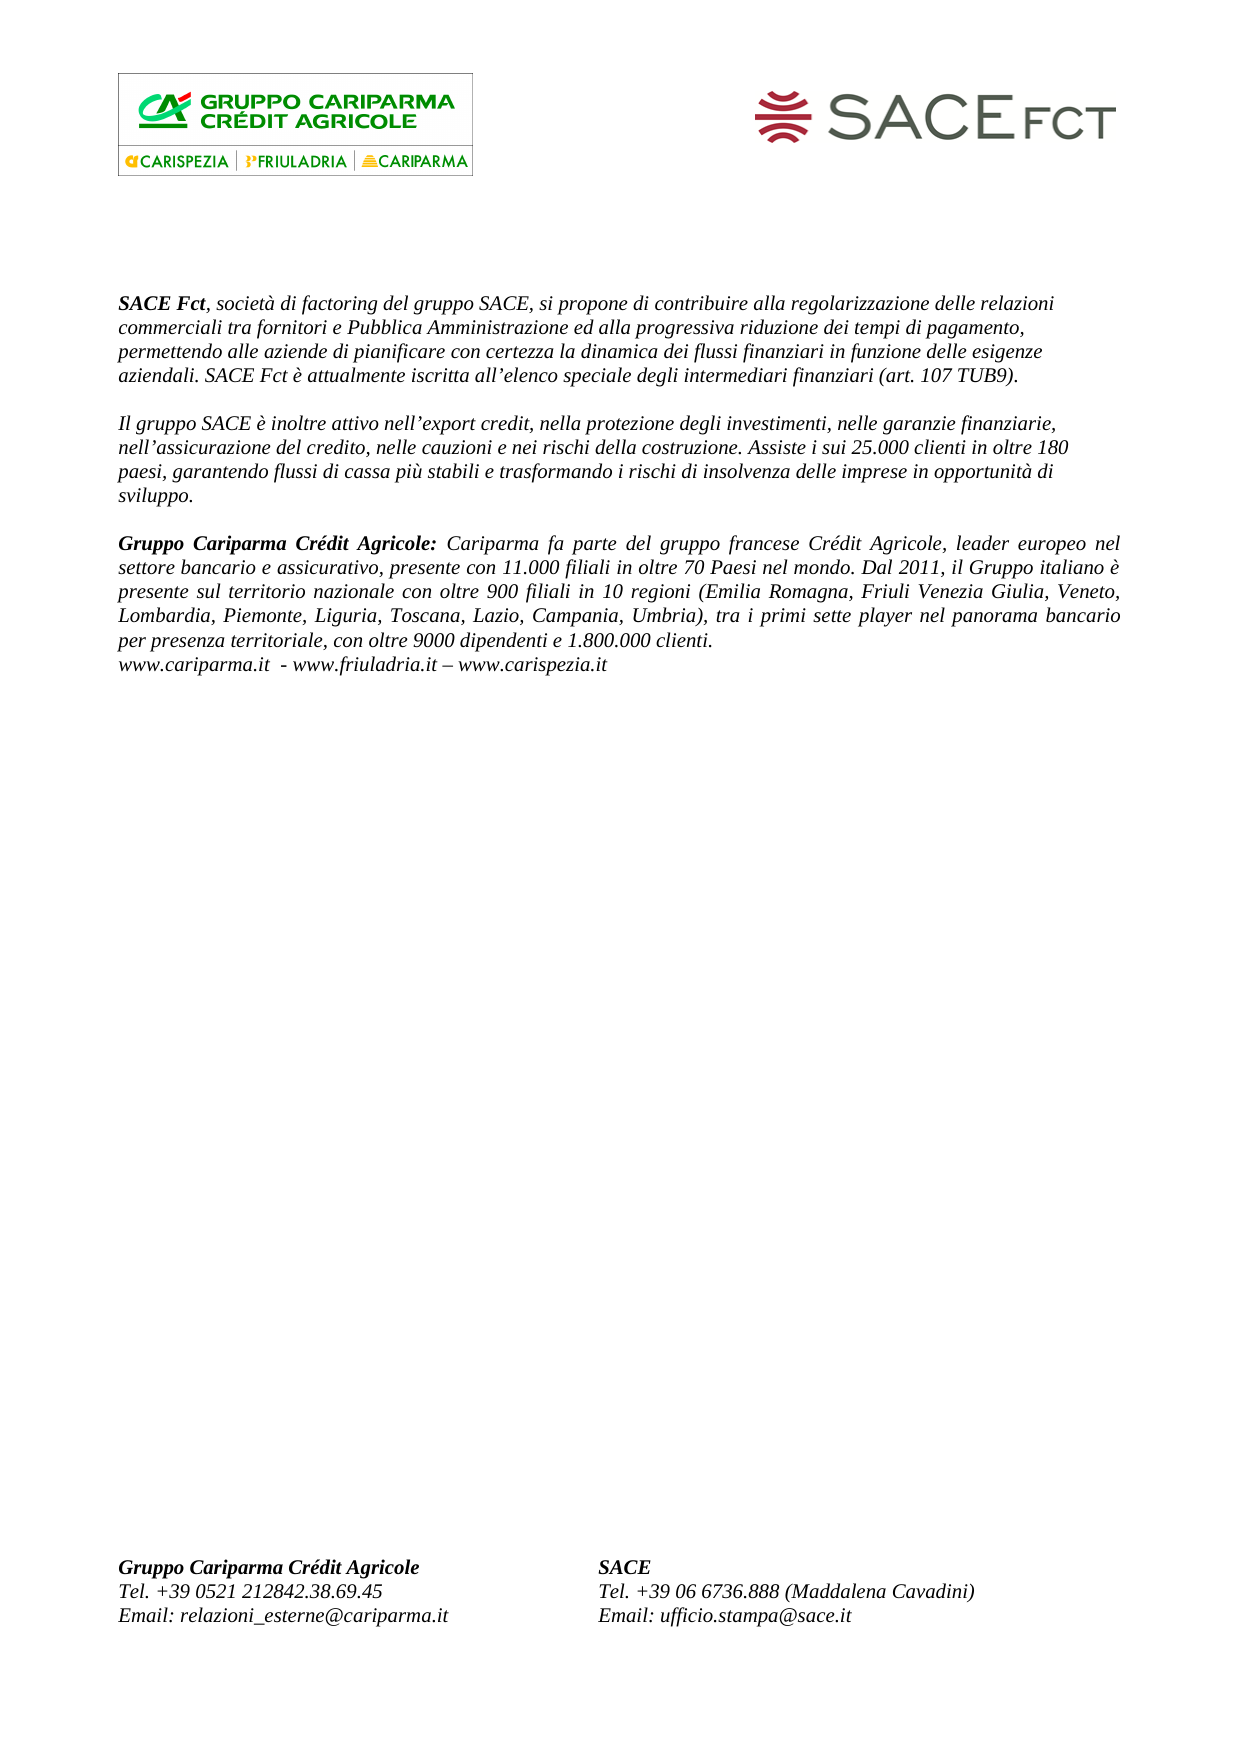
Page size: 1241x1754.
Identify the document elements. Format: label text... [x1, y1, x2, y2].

text Gruppo Cariparma Crédit Agricole: Cariparma fa parte del gruppo francese Crédit Agricole, leader europeo nel settore bancario e assicurativo, presente con 11.000 filiali in oltre 70 Paesi nel mondo. Dal 2011, il Gruppo italiano è presente sul territorio nazionale con oltre 900 filiali in 10 regioni (Emilia Romagna, Friuli Venezia Giulia, Veneto, Lombardia, Piemonte, Liguria, Toscana, Lazio, Campania, Umbria), tra i primi sette pyer nel panorama bancario per presenza territoriale, con oltre 9000 dipendenti e 1.800.000 clienti. [118, 531, 1122, 652]
picture [118, 73, 473, 176]
text paesi, garantendo flussi di cassa più stabili e trasformando i rischi di insolvenza delle imprese in opportunità di sviluppo. [118, 459, 1122, 507]
text Il gruppo SACE è inoltre attivo nell’export credit, nella protezione degli investimenti, nelle garanzie finanziarie, nell’assicurazione del credito, nelle cauzioni e nei rischi della costruzione. Assiste i sui 25.000 clienti in oltre 180 [118, 411, 1122, 459]
text SACE Fct, società di factoring del gruppo SACE, si propone di contribuire alla regolarizzazione delle relazioni commerciali tra fornitori e Pubblica Amministrazione ed alla progressiva riduzione dei tempi di pagamento, permettendo alle aziende di pianificare con certezza la dinamica dei flussi finanziari in funzione delle esigenze aziendali. SACE Fct è attualmente iscritta all’elenco speciale degli intermediari finanziari (art. 107 TUB9). [118, 291, 1122, 387]
text www.cariparma.it - www.friuladria.it – www.carispezia.it [118, 652, 1122, 676]
picture [755, 91, 1116, 143]
